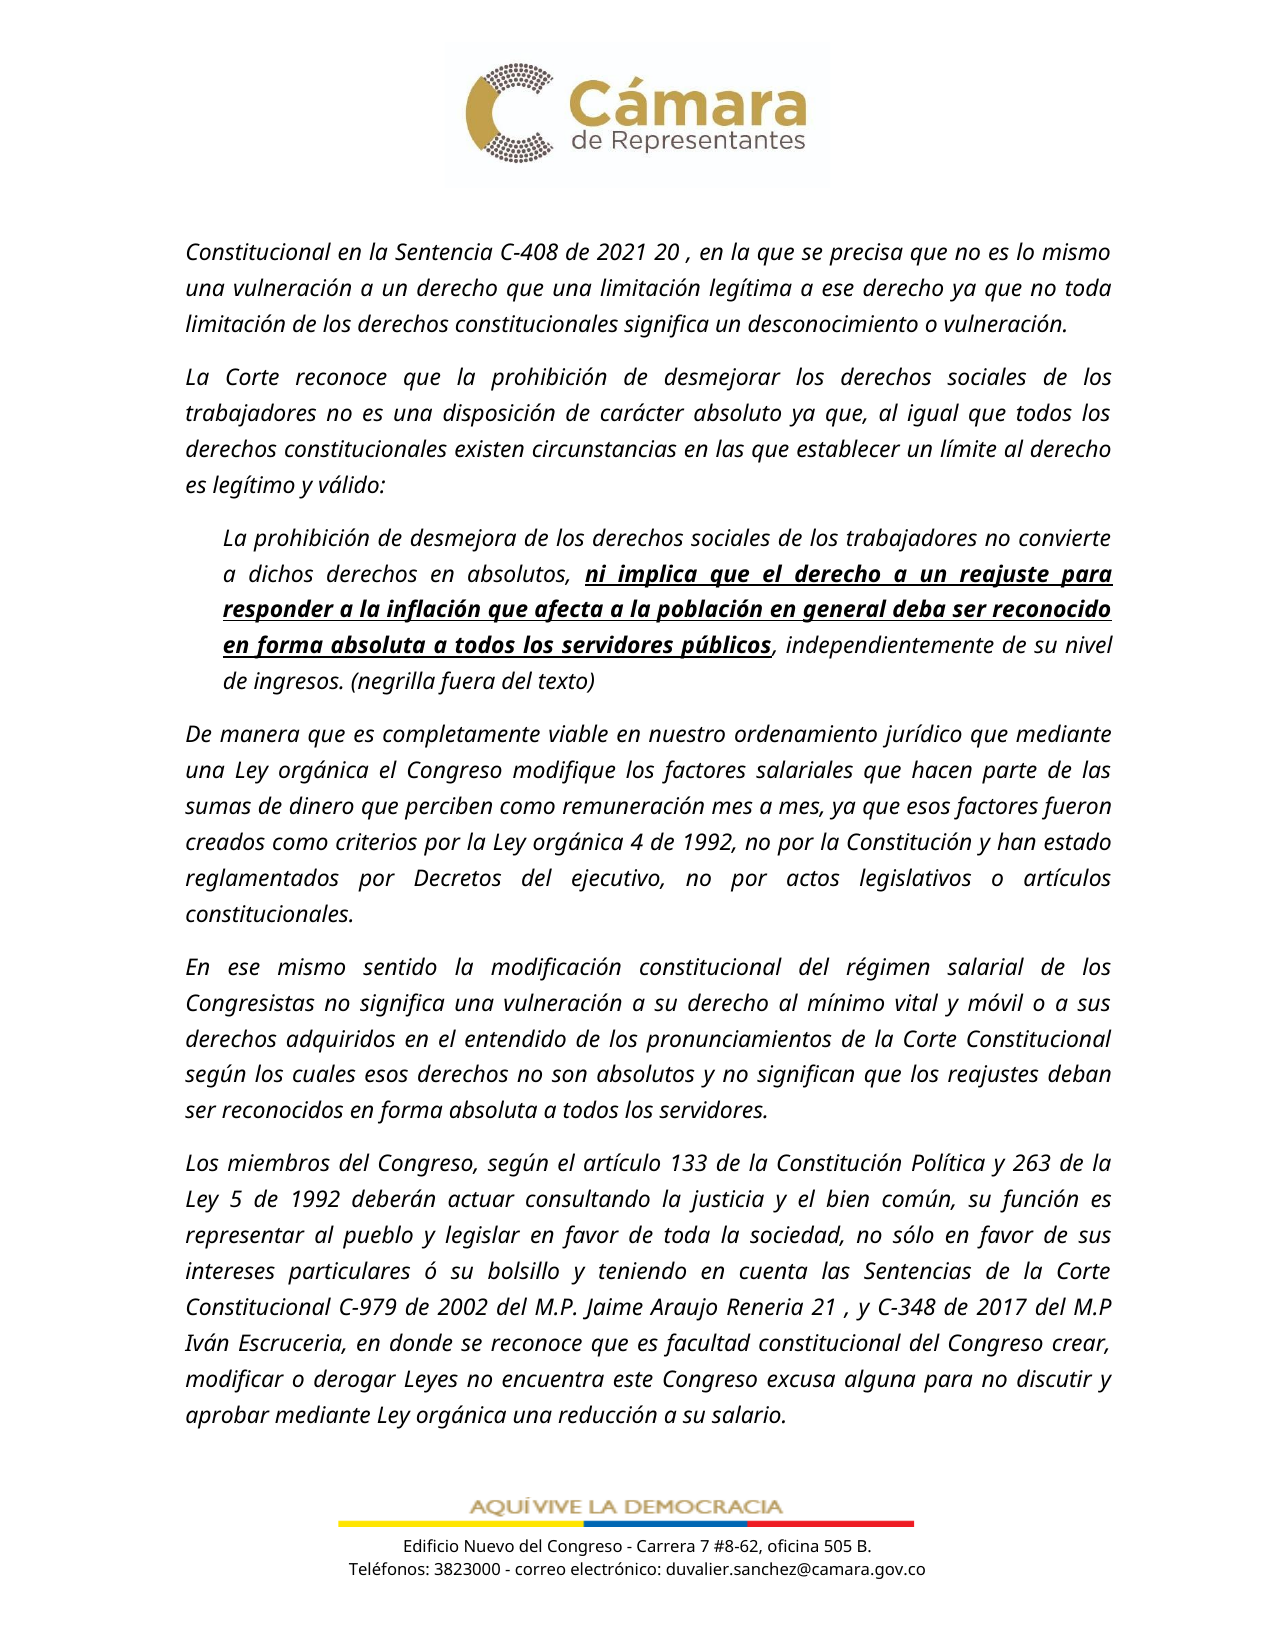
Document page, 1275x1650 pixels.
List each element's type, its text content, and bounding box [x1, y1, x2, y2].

text En ese mismo sentido la modificación constitucional del régimen salarial de los Congresistas no significa una vulneración a su derecho al mínimo vital y móvil o a sus derechos adquiridos en el entendido de los pronunciamientos de la Corte Constitucional según los cuales esos derechos no son absolutos y no significan que los reajustes deban ser reconocidos en forma absoluta a todos los servidores. [185, 951, 1116, 1126]
text La Corte reconoce que la prohibición de desmejorar los derechos sociales de los trabajadores no es una disposición de carácter absoluto ya que, al igual que todos los derechos constitucionales existen circunstancias en las que establecer un límite al derecho es legítimo y válido: [185, 361, 1116, 500]
text De manera que es completamente viable en nuestro ordenamiento jurídico que mediante una Ley orgánica el Congreso modifique los factores salariales que hacen parte de las sumas de dinero que perciben como remuneración mes a mes, ya que esos factores fueron creados como criterios por la Ley orgánica 4 de 1992, no por la Constitución y han estado reglamentados por Decretos del ejecutivo, no por actos legislativos o artículos constitucionales. [185, 718, 1116, 929]
text Los miembros del Congreso, según el artículo 133 de la Constitución Política y 263 de la Ley 5 de 1992 deberán actuar consultando la justicia y el bien común, su función es representar al pueblo y legislar en favor de toda la sociedad, no sólo en favor de sus intereses particulares ó su bolsillo y teniendo en cuenta las Sentencias de la Corte Constitucional C-979 de 2002 del M.P. Jaime Araujo Reneria 21 , y C-348 de 2017 del M.P Iván Escruceria, en donde se reconoce que es facultad constitucional del Congreso crear, modificar o derogar Leyes no encuentra este Congreso excusa alguna para no discutir y aprobar mediante Ley orgánica una reducción a su salario. [185, 1147, 1116, 1430]
picture [444, 42, 831, 188]
picture [338, 1497, 915, 1527]
text La prohibición de desmejora de los derechos sociales de los trabajadores no convierte a dichos derechos en absolutos, ni implica que el derecho a un reajuste para responder a la inflación que afecta a la población en general deba ser reconocido en forma absoluta a todos los servidores públicos, independientemente de su nivel de ingresos. (negrilla fuera del texto) [223, 522, 1116, 697]
